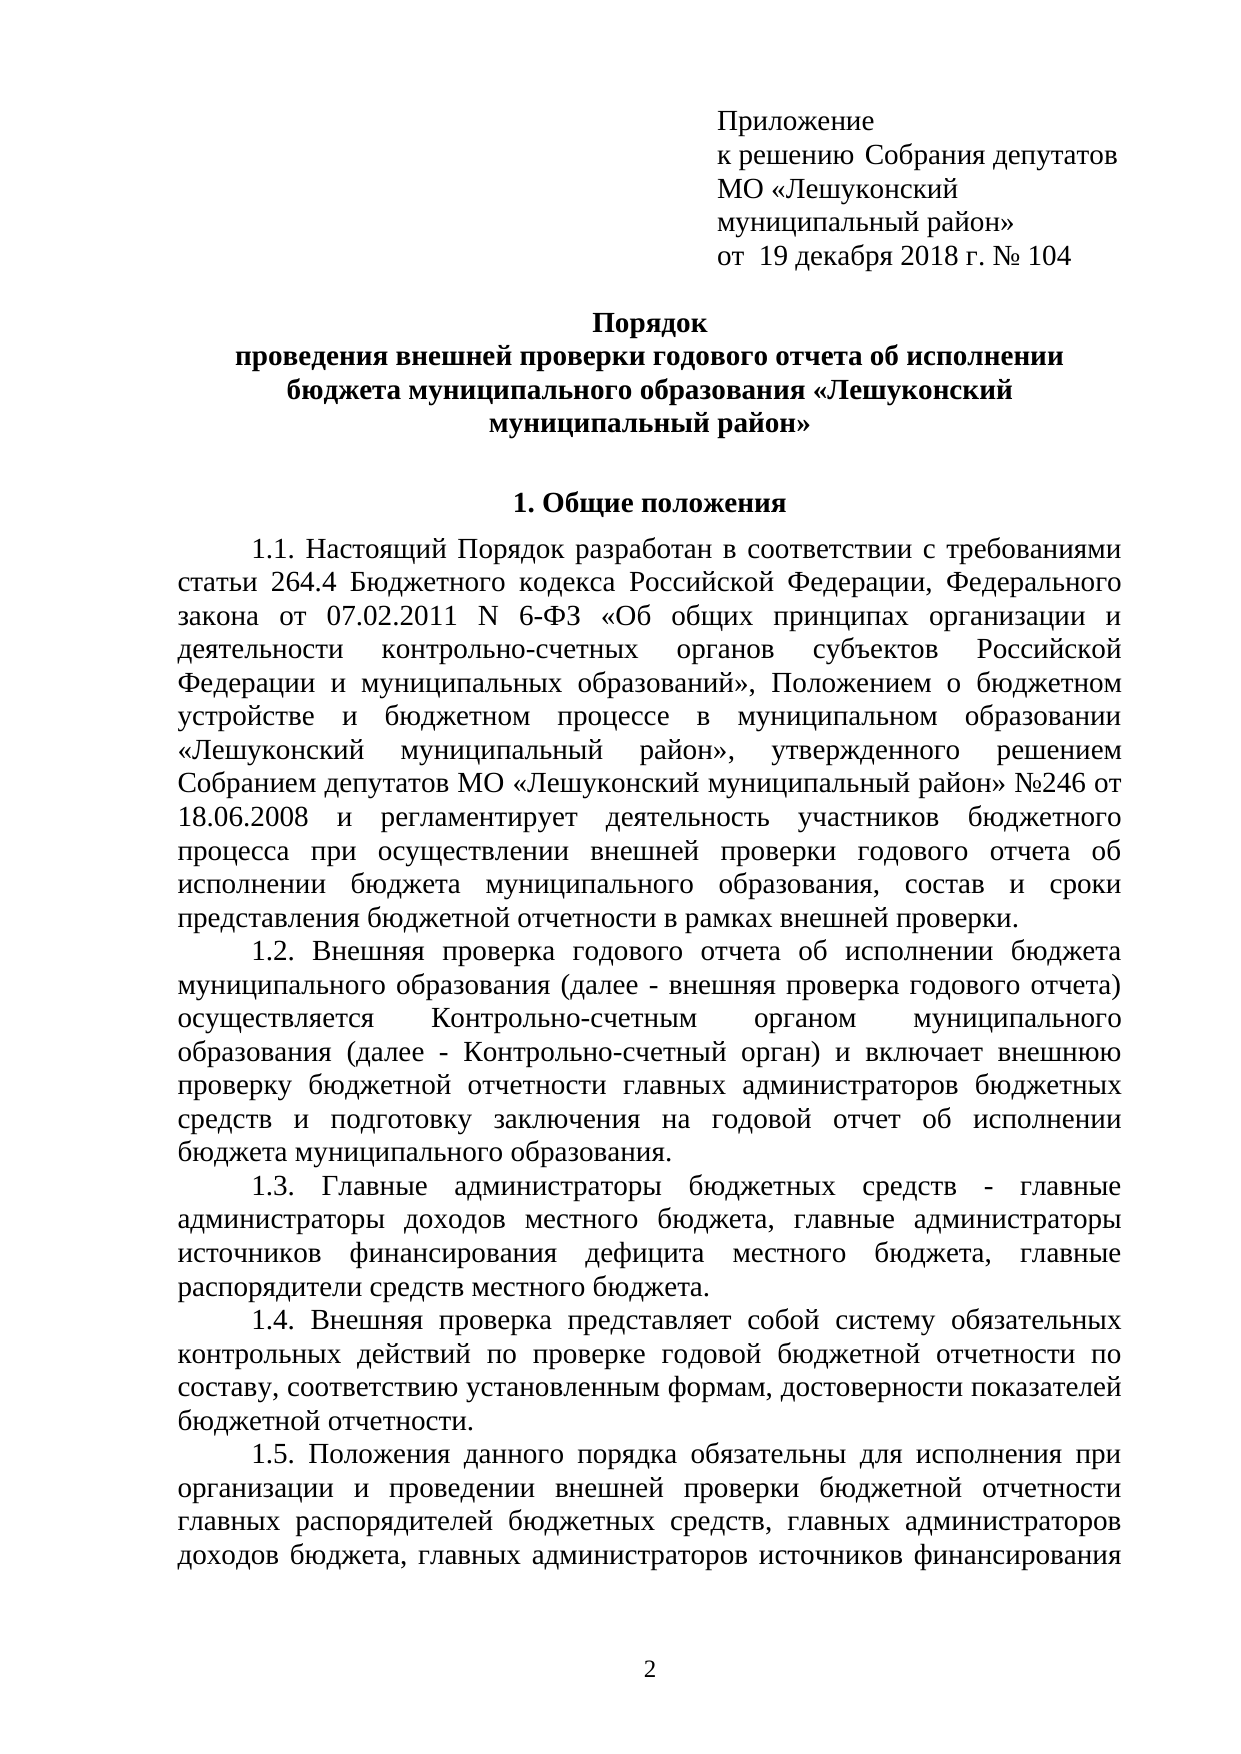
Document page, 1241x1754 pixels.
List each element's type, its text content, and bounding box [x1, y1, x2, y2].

text 1.1. Настоящий Порядок разработан в соответствии с требованиями статьи 264.4 Бюджетного кодекса Российской Федерации, Федерального закона от 07.02.2011 N 6-ФЗ «Об общих принципах организации и деятельности контрольно-счетных органов субъектов Российской Федерации и муниципальных образований», Положением о бюджетном устройстве и бюджетном процессе в муниципальном образовании «Лешуконский муниципальный район», утвержденного решением Собранием депутатов МО «Лешуконский муниципальный район» №246 от 18.06.2008 и регламентирует деятельность участников бюджетного процесса при осуществлении внешней проверки годового отчета об исполнении бюджета муниципального образования, состав и сроки представления бюджетной отчетности в рамках внешней проверки. [177, 531, 1122, 933]
text 1.4. Внешняя проверка представляет собой систему обязательных контрольных действий по проверке годовой бюджетной отчетности по составу, соответствию установленным формам, достоверности показателей бюджетной отчетности. [177, 1302, 1122, 1436]
text 1.3. Главные администраторы бюджетных средств - главные администраторы доходов местного бюджета, главные администраторы источников финансирования дефицита местного бюджета, главные распорядители средств местного бюджета. [177, 1168, 1122, 1302]
text к решению Собрания депутатов [177, 137, 1122, 171]
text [177, 1436, 1122, 1571]
text от 19 декабря 2018 г. № 104 [177, 238, 1122, 271]
text МО «Лешуконский [177, 171, 1122, 204]
text Приложение [177, 103, 1122, 137]
text муниципальный район» [177, 204, 1122, 238]
text проведения внешней проверки годового отчета об исполнении бюджета муниципального образования «Лешуконский муниципальный район» [177, 338, 1122, 439]
text 1. Общие положения [177, 485, 1122, 518]
text 1.2. Внешняя проверка годового отчета об исполнении бюджета муниципального образования (далее - внешняя проверка годового отчета) осуществляется Контрольно-счетным органом муниципального образования (далее - Контрольно-счетный орган) и включает внешнюю проверку бюджетной отчетности главных администраторов бюджетных средств и подготовку заключения на годовой отчет об исполнении бюджета муниципального образования. [177, 933, 1122, 1168]
text Порядок [177, 305, 1122, 338]
